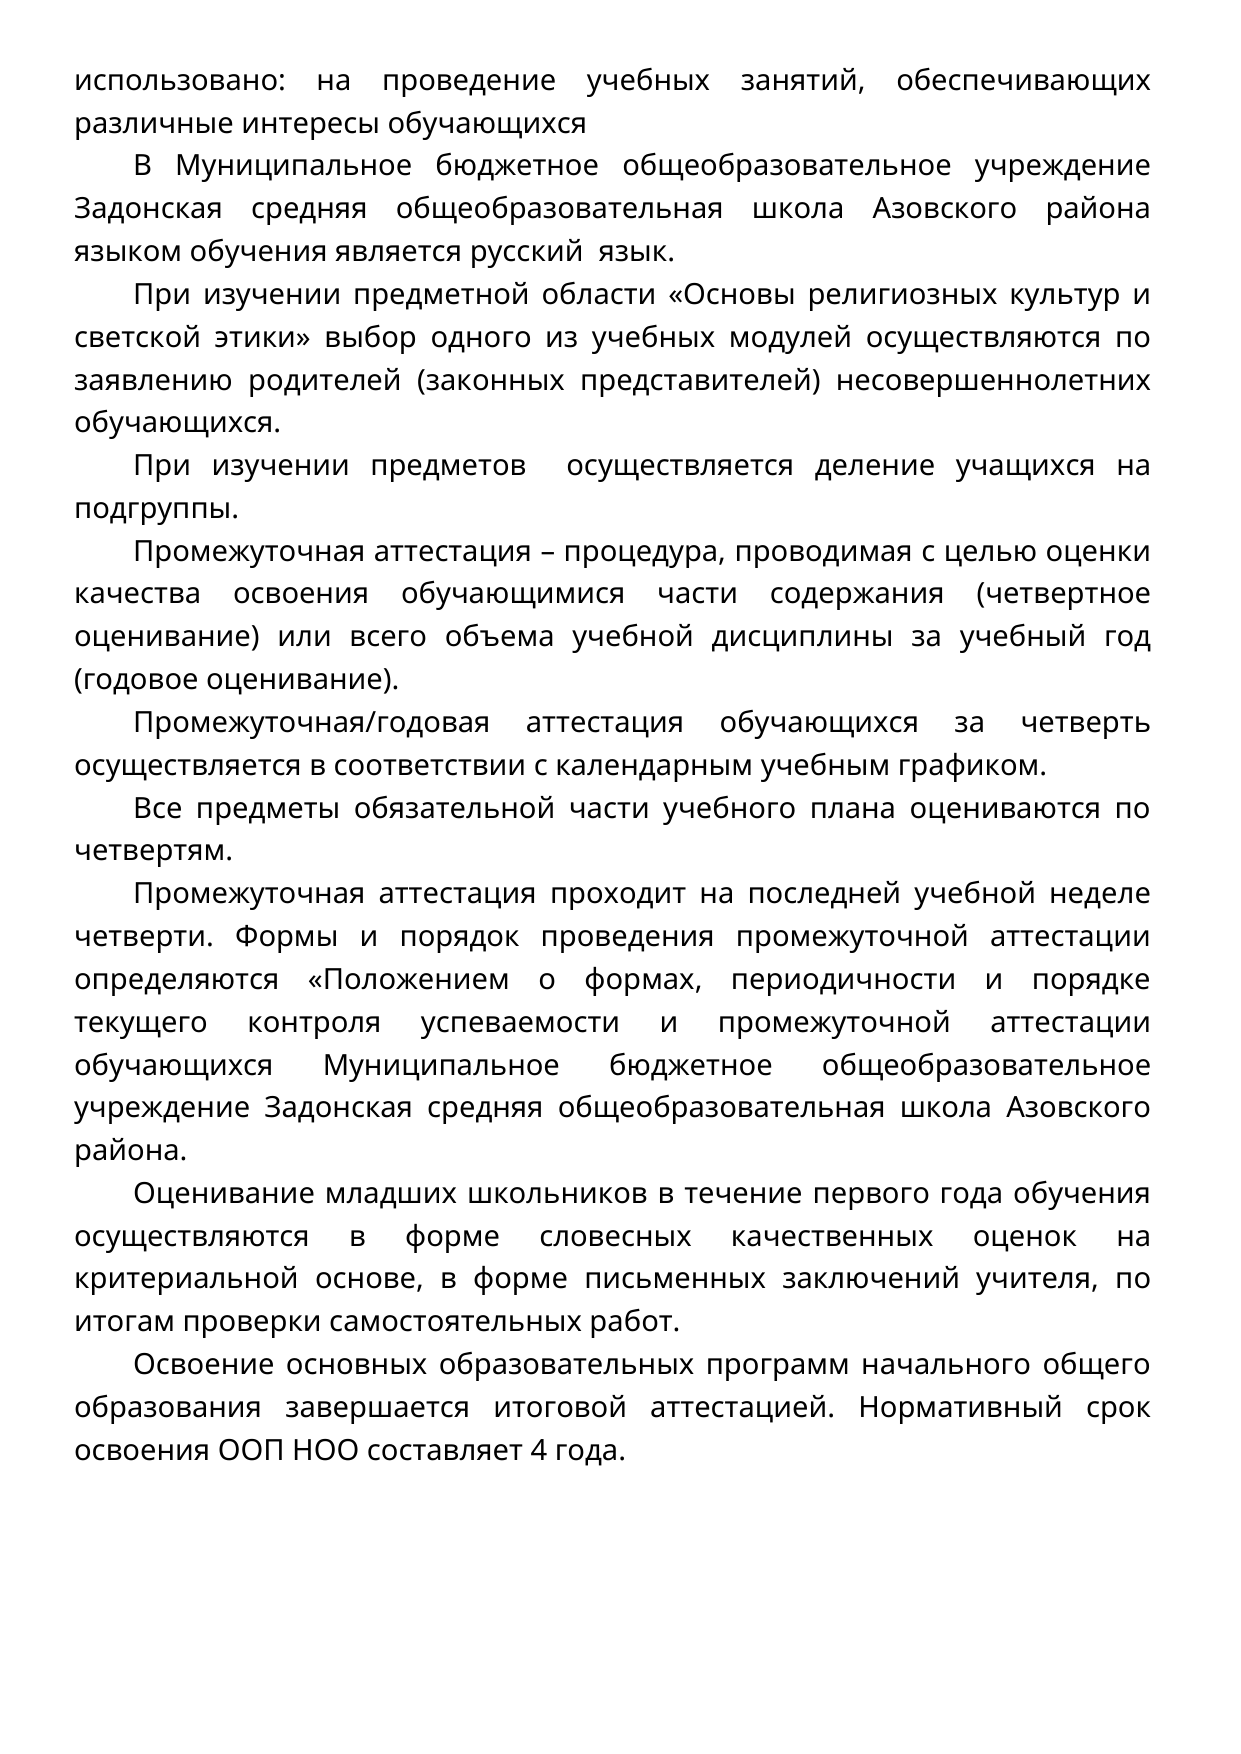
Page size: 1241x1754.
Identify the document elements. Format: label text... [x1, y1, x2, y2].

text При изучении предметов осуществляется деление учащихся на подгруппы. [74, 444, 1152, 527]
text Промежуточная аттестация – процедура, проводимая с целью оценки качества освоения обучающимися части содержания (четвертное оценивание) или всего объема учебной дисциплины за учебный год (годовое оценивание). [74, 530, 1152, 698]
text В Муниципальное бюджетное общеобразовательное учреждение Задонская средняя общеобразовательная школа Азовского района языком обучения является русский язык. [74, 145, 1152, 270]
text Промежуточная аттестация проходит на последней учебной неделе четверти. Формы и порядок проведения промежуточной аттестации определяются «Положением о формах, периодичности и порядке текущего контроля успеваемости и промежуточной аттестации обучающихся Муниципальное бюджетное общеобразовательное учреждение Задонская средняя общеобразовательная школа Азовского района. [74, 872, 1152, 1169]
text Все предметы обязательной части учебного плана оцениваются по четвертям. [74, 787, 1152, 869]
text Оценивание младших школьников в течение первого года обучения осуществляются в форме словесных качественных оценок на критериальной основе, в форме письменных заключений учителя, по итогам проверки самостоятельных работ. [74, 1172, 1152, 1340]
text Освоение основных образовательных программ начального общего образования завершается итоговой аттестацией. Нормативный срок освоения ООП НОО составляет 4 года. [74, 1343, 1152, 1469]
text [74, 59, 1152, 142]
text Промежуточная/годовая аттестация обучающихся за четверть осуществляется в соответствии с календарным учебным графиком. [74, 701, 1152, 784]
text При изучении предметной области «Основы религиозных культур и светской этики» выбор одного из учебных модулей осуществляются по заявлению родителей (законных представителей) несовершеннолетних обучающихся. [74, 273, 1152, 441]
